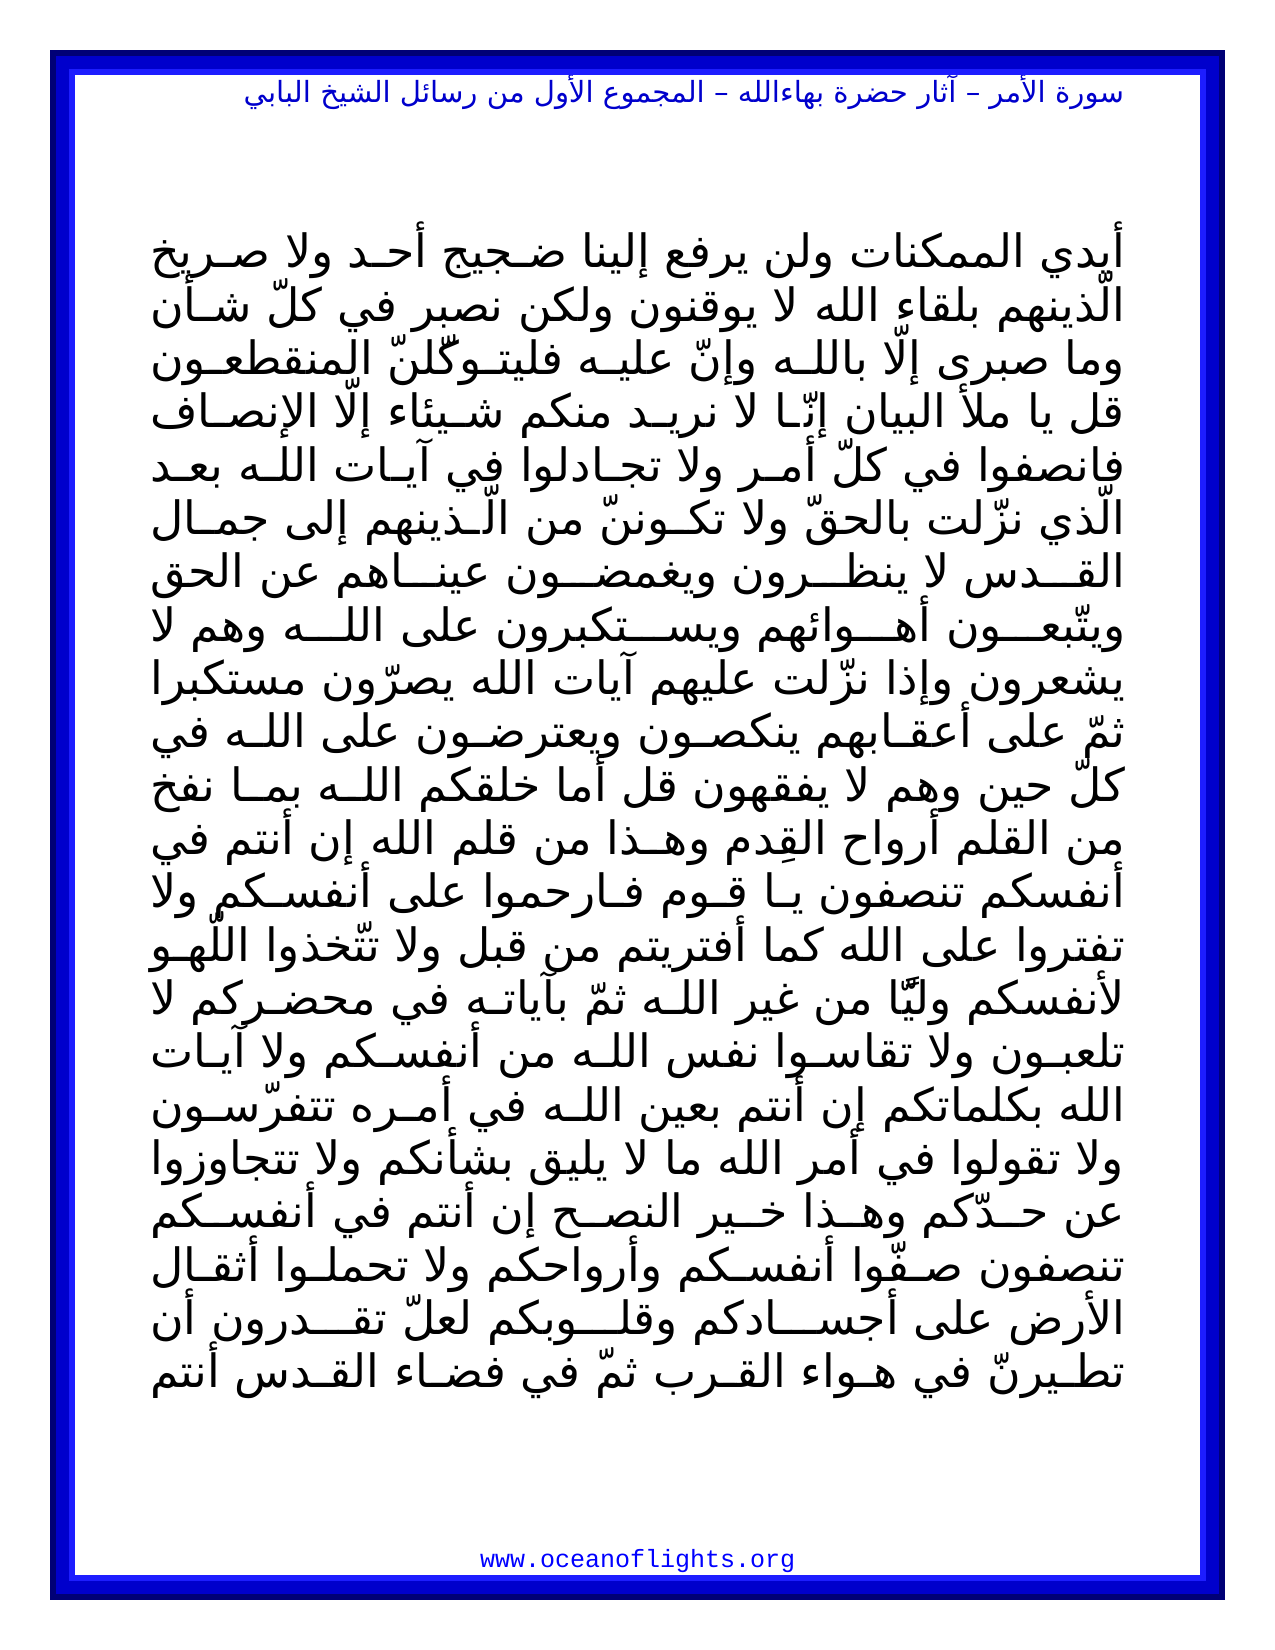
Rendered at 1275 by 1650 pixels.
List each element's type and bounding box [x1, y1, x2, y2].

text [150, 225, 1125, 1398]
